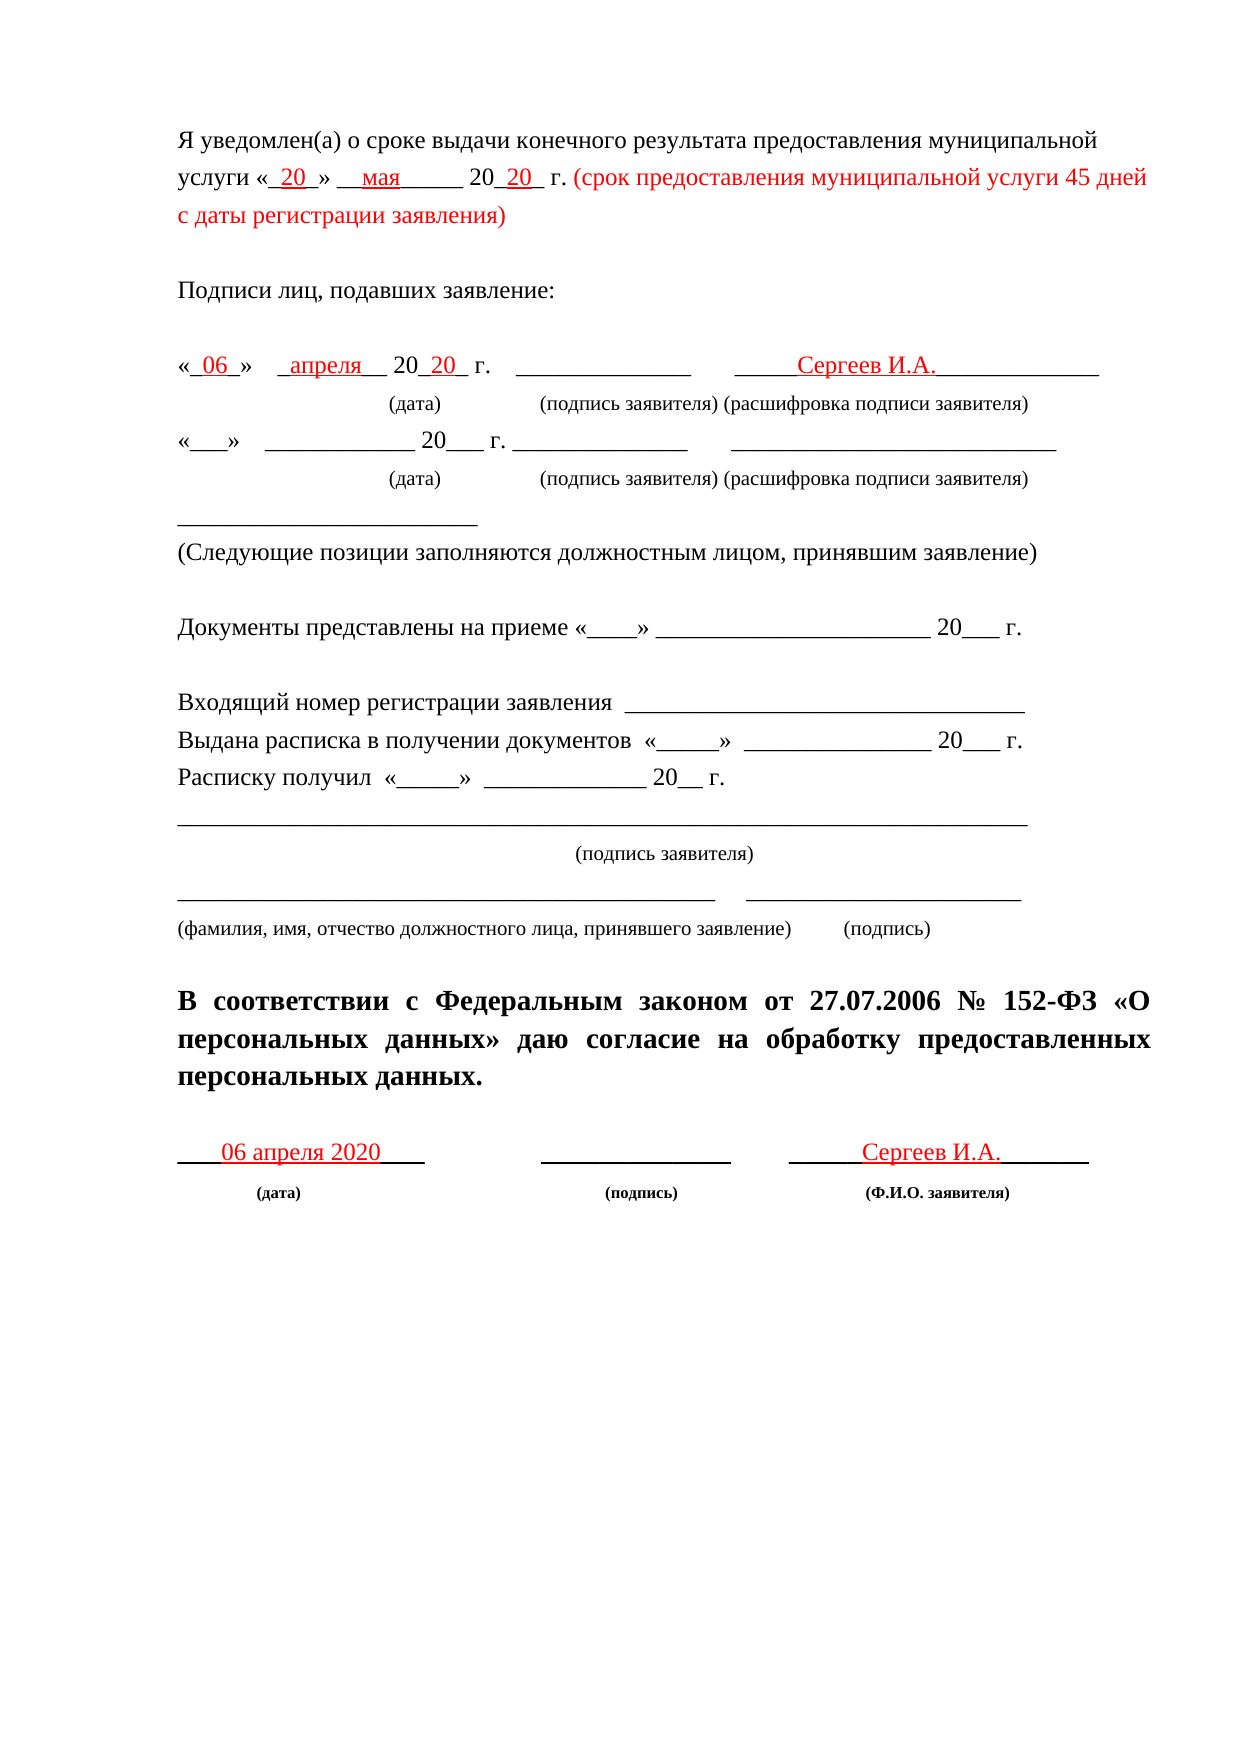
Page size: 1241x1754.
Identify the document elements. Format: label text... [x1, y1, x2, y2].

text ________________________ [177, 493, 1152, 531]
text (дата) (подпись заявителя) (расшифровка подписи заявителя) [177, 456, 1152, 493]
text «___» ____________ 20___ г. ______________ __________________________ [177, 418, 1152, 456]
text ____________________________________________________________________ [177, 793, 1152, 831]
text В соответствии с Федеральным законом от 27.07.2006 № 152-ФЗ «О персональных данных» даю согласие на обработку предоставленных персональных данных. [177, 981, 1152, 1093]
text (подпись заявителя) [177, 831, 1152, 868]
text (фамилия, имя, отчество должностного лица, принявшего заявление) (подпись) [177, 906, 1152, 943]
text «_06_» _апреля__ 20_20_ г. ______________ _____Сергеев И.А._____________ [177, 343, 1152, 381]
text Я уведомлен(а) о сроке выдачи конечного результата предоставления муниципальной услуги «_20_» __мая_____ 20_20_ г. (срок предоставления муниципальной услуги 45 дней с даты регистрации заявления) [177, 118, 1152, 231]
text ___06 апреля 2020___ _____________ _____Сергеев И.А.______ [177, 1131, 1152, 1168]
text (дата) (подпись) (Ф.И.О. заявителя) [177, 1168, 1152, 1206]
text Расписку получил «_____» _____________ 20__ г. [177, 756, 1152, 793]
text (дата) (подпись заявителя) (расшифровка подписи заявителя) [177, 381, 1152, 418]
text Подписи лиц, подавших заявление: [177, 268, 1152, 306]
text Входящий номер регистрации заявления ________________________________ [177, 681, 1152, 718]
text Выдана расписка в получении документов «_____» _______________ 20___ г. [177, 718, 1152, 756]
text Документы представлены на приеме «____» ______________________ 20___ г. [177, 606, 1152, 643]
text ___________________________________________ ______________________ [177, 868, 1152, 906]
text (Следующие позиции заполняются должностным лицом, принявшим заявление) [177, 531, 1152, 568]
